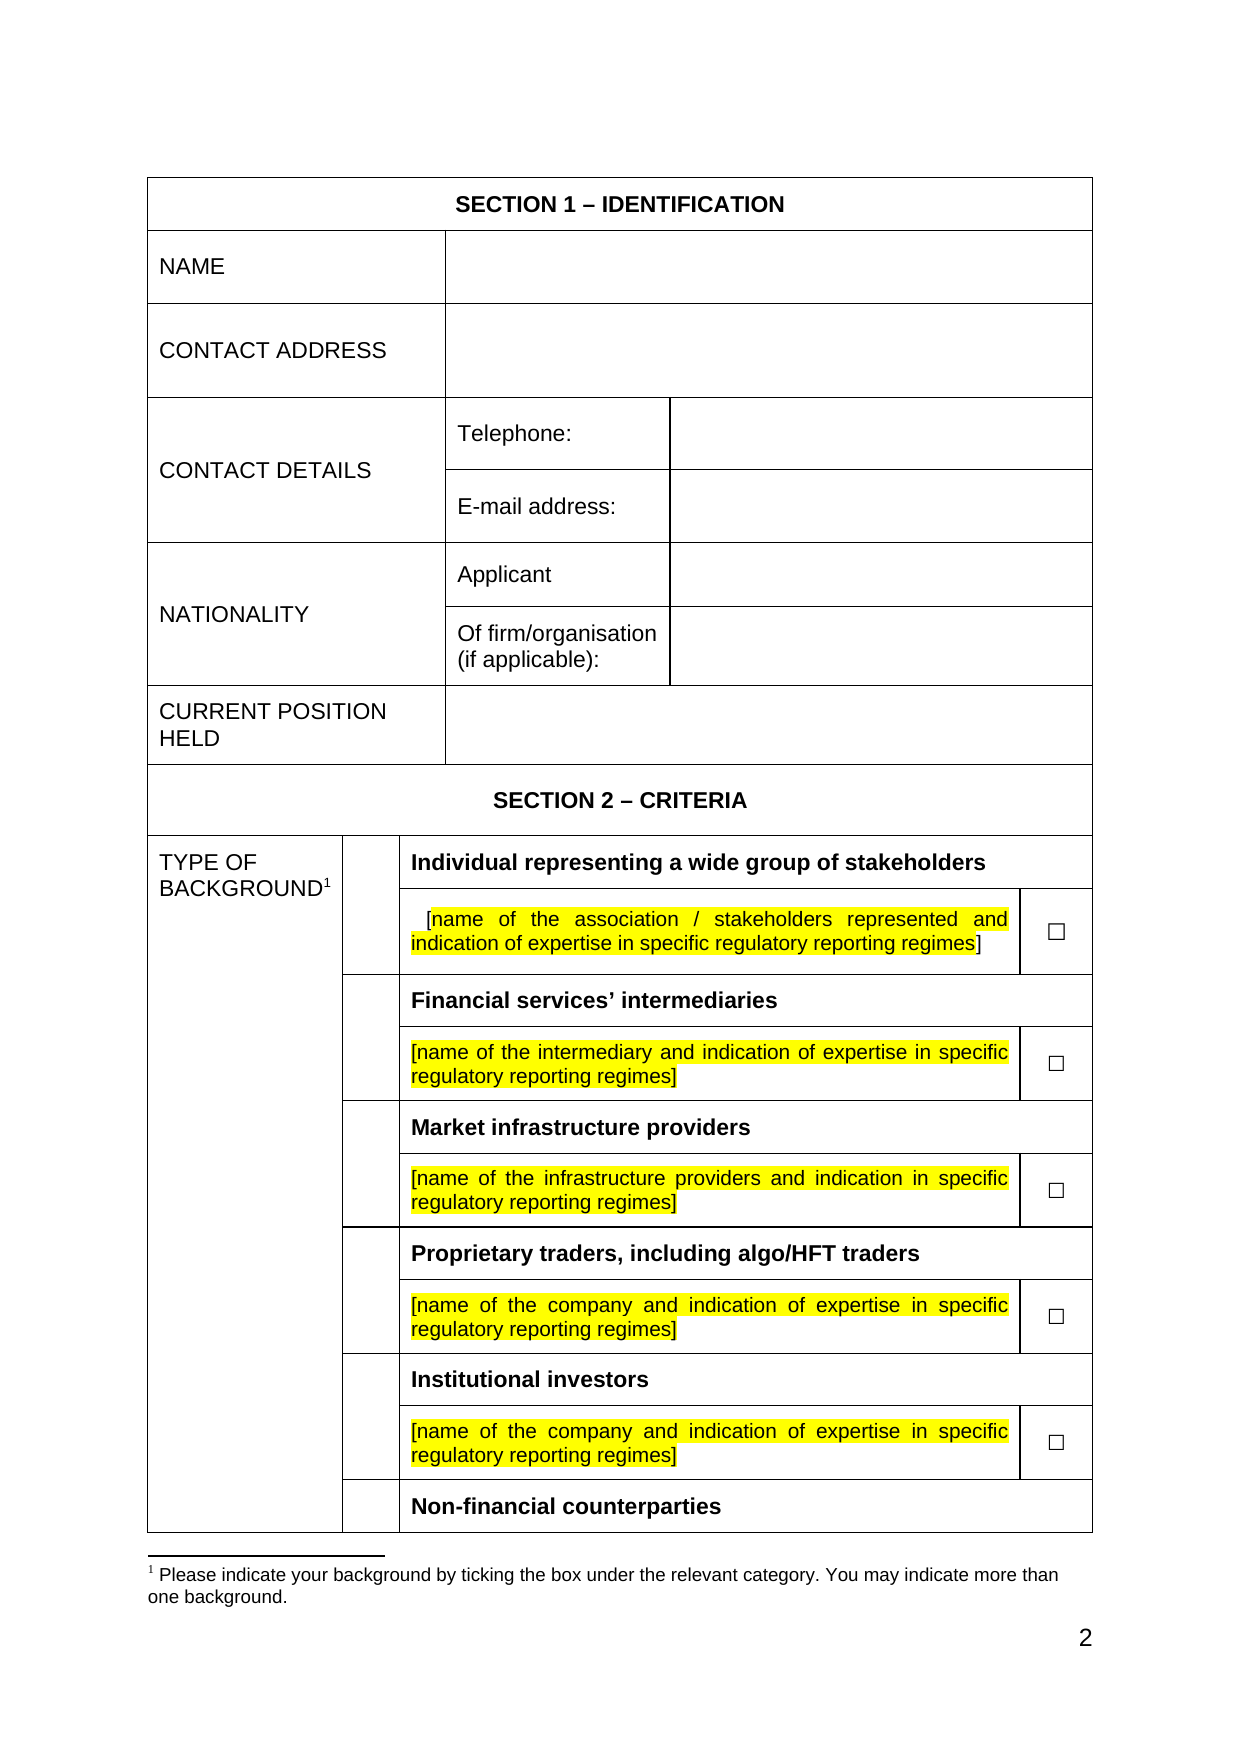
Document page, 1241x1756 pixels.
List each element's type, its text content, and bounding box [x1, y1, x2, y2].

table_cell [671, 470, 1092, 542]
table_cell [343, 1480, 399, 1532]
table_cell Individual representing a wide group of stakeholders [400, 836, 1092, 888]
table_cell [671, 543, 1092, 606]
table_cell [343, 836, 399, 974]
table_header SECTION 1 – IDENTIFICATION [148, 178, 1092, 229]
table_cell [343, 1101, 399, 1226]
table_cell Market infrastructure providers [400, 1101, 1092, 1152]
table_cell [446, 686, 1092, 763]
table_cell SECTION 2 – CRITERIA [148, 765, 1092, 835]
table_cell [343, 975, 399, 1100]
table_cell Applicant [446, 543, 669, 606]
table_cell NATIONALITY [148, 543, 445, 685]
table_cell Telephone: [446, 398, 669, 469]
table_cell Non-financial counterparties [400, 1480, 1092, 1532]
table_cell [400, 1406, 1019, 1479]
table_cell [343, 1228, 399, 1353]
table_cell [343, 1354, 399, 1479]
table_cell [name of the association / stakeholders represented and indication of expertise in specific regulatory reporting regimes] [400, 889, 1019, 974]
table_cell [446, 304, 1092, 397]
table_cell [671, 398, 1092, 469]
table_cell TYPE OF BACKGROUND [148, 836, 342, 1532]
table_cell CURRENT POSITION HELD [148, 686, 445, 763]
table_cell NAME [148, 231, 445, 302]
table_cell CONTACT DETAILS [148, 398, 445, 542]
table_cell Of firm/organisation (if applicable): [446, 607, 669, 685]
table_cell Financial services’ intermediaries [400, 975, 1092, 1026]
table_cell [446, 231, 1092, 302]
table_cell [400, 1280, 1019, 1353]
table_cell Proprietary traders, including algo/HFT traders [400, 1228, 1092, 1279]
table_cell [name of the infrastructure providers and indication in specific regulatory reporting regimes] [400, 1154, 1019, 1226]
table_cell E-mail address: [446, 470, 669, 542]
table_cell Institutional investors [400, 1354, 1092, 1405]
table_cell CONTACT ADDRESS [148, 304, 445, 397]
table_cell [name of the intermediary and indication of expertise in specific regulatory reporting regimes] [400, 1027, 1019, 1100]
table_cell [671, 607, 1092, 685]
